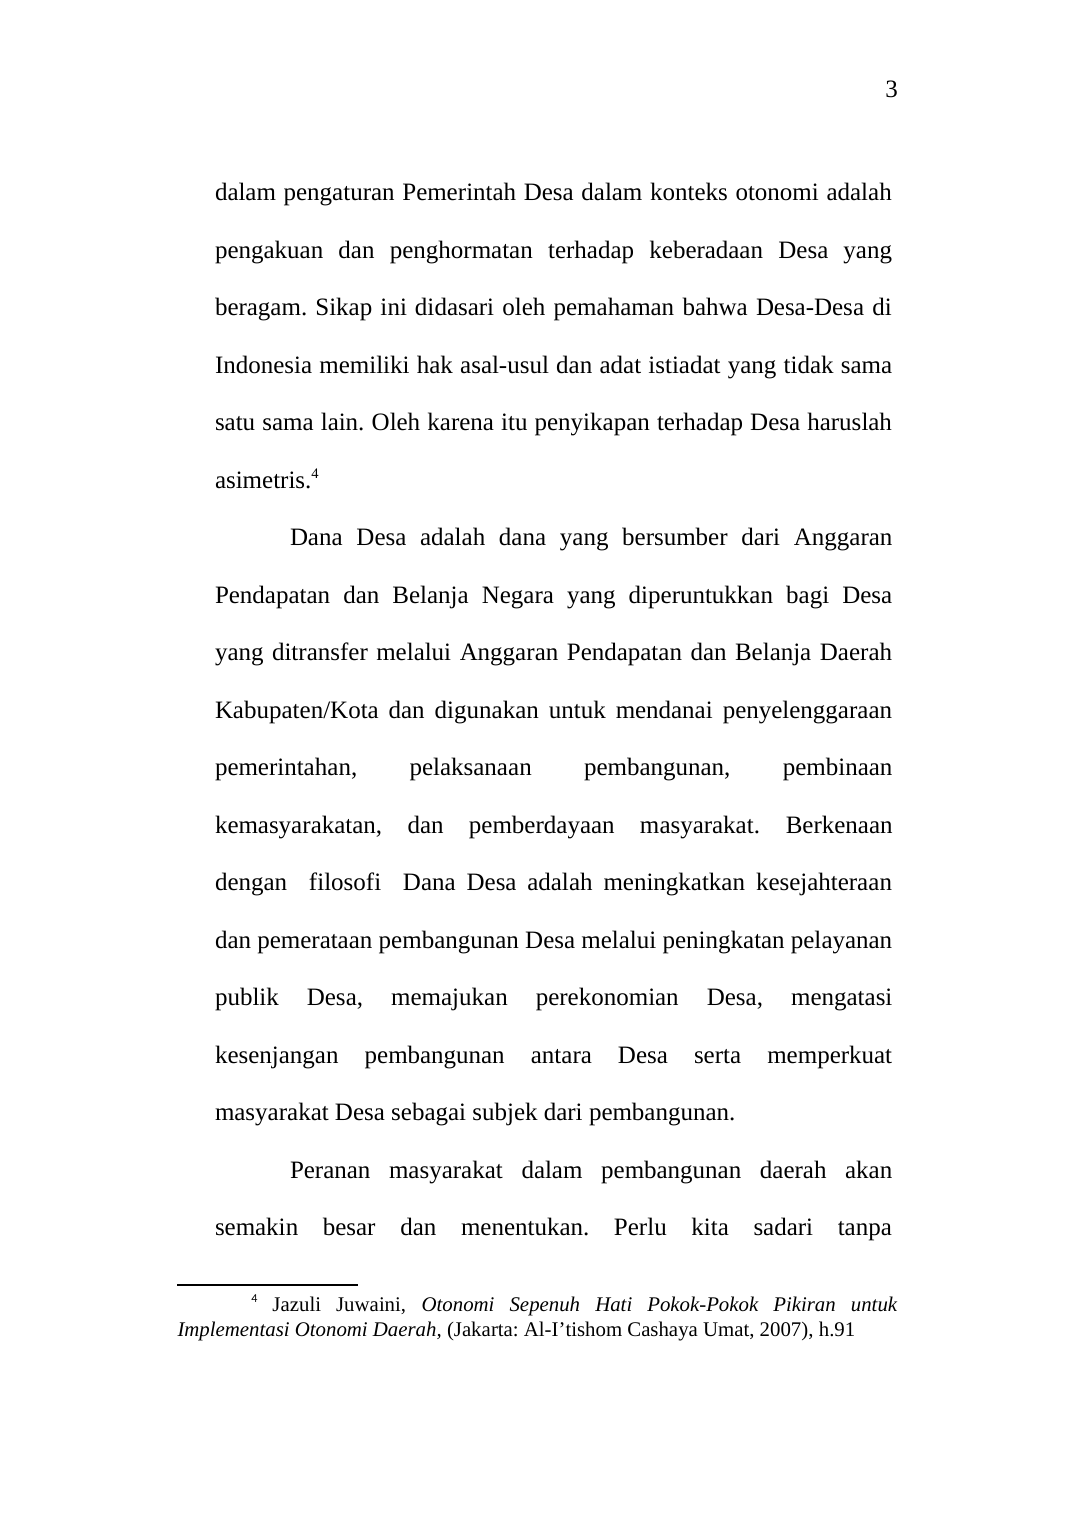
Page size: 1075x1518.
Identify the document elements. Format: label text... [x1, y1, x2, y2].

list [215, 1155, 892, 1241]
list Dana Desa adalah dana yang bersumber dari Anggaran Pendapatan dan Belanja Negara yang diperuntukkan bagi Desa yang ditransfer melalui Anggaran Pendapatan dan Belanja Daerah Kabupaten/Kota dan digunakan untuk mendanai penyelenggaraan pemerintahan, pelaksanaan pembangunan, pembinaan kemasyarakatan, dan pemberdayaan masyarakat. Berkenaan dengan filosofi Dana Desa adalah meningkatkan kesejahteraan dan pemerataan pembangunan Desa melalui peningkatan pelayanan publik Desa, memajukan perekonomian Desa, mengatasi kesenjangan pembangunan antara Desa serta memperkuat masyarakat Desa sebagai subjek dari pembangunan. [215, 522, 892, 1126]
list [215, 177, 892, 493]
